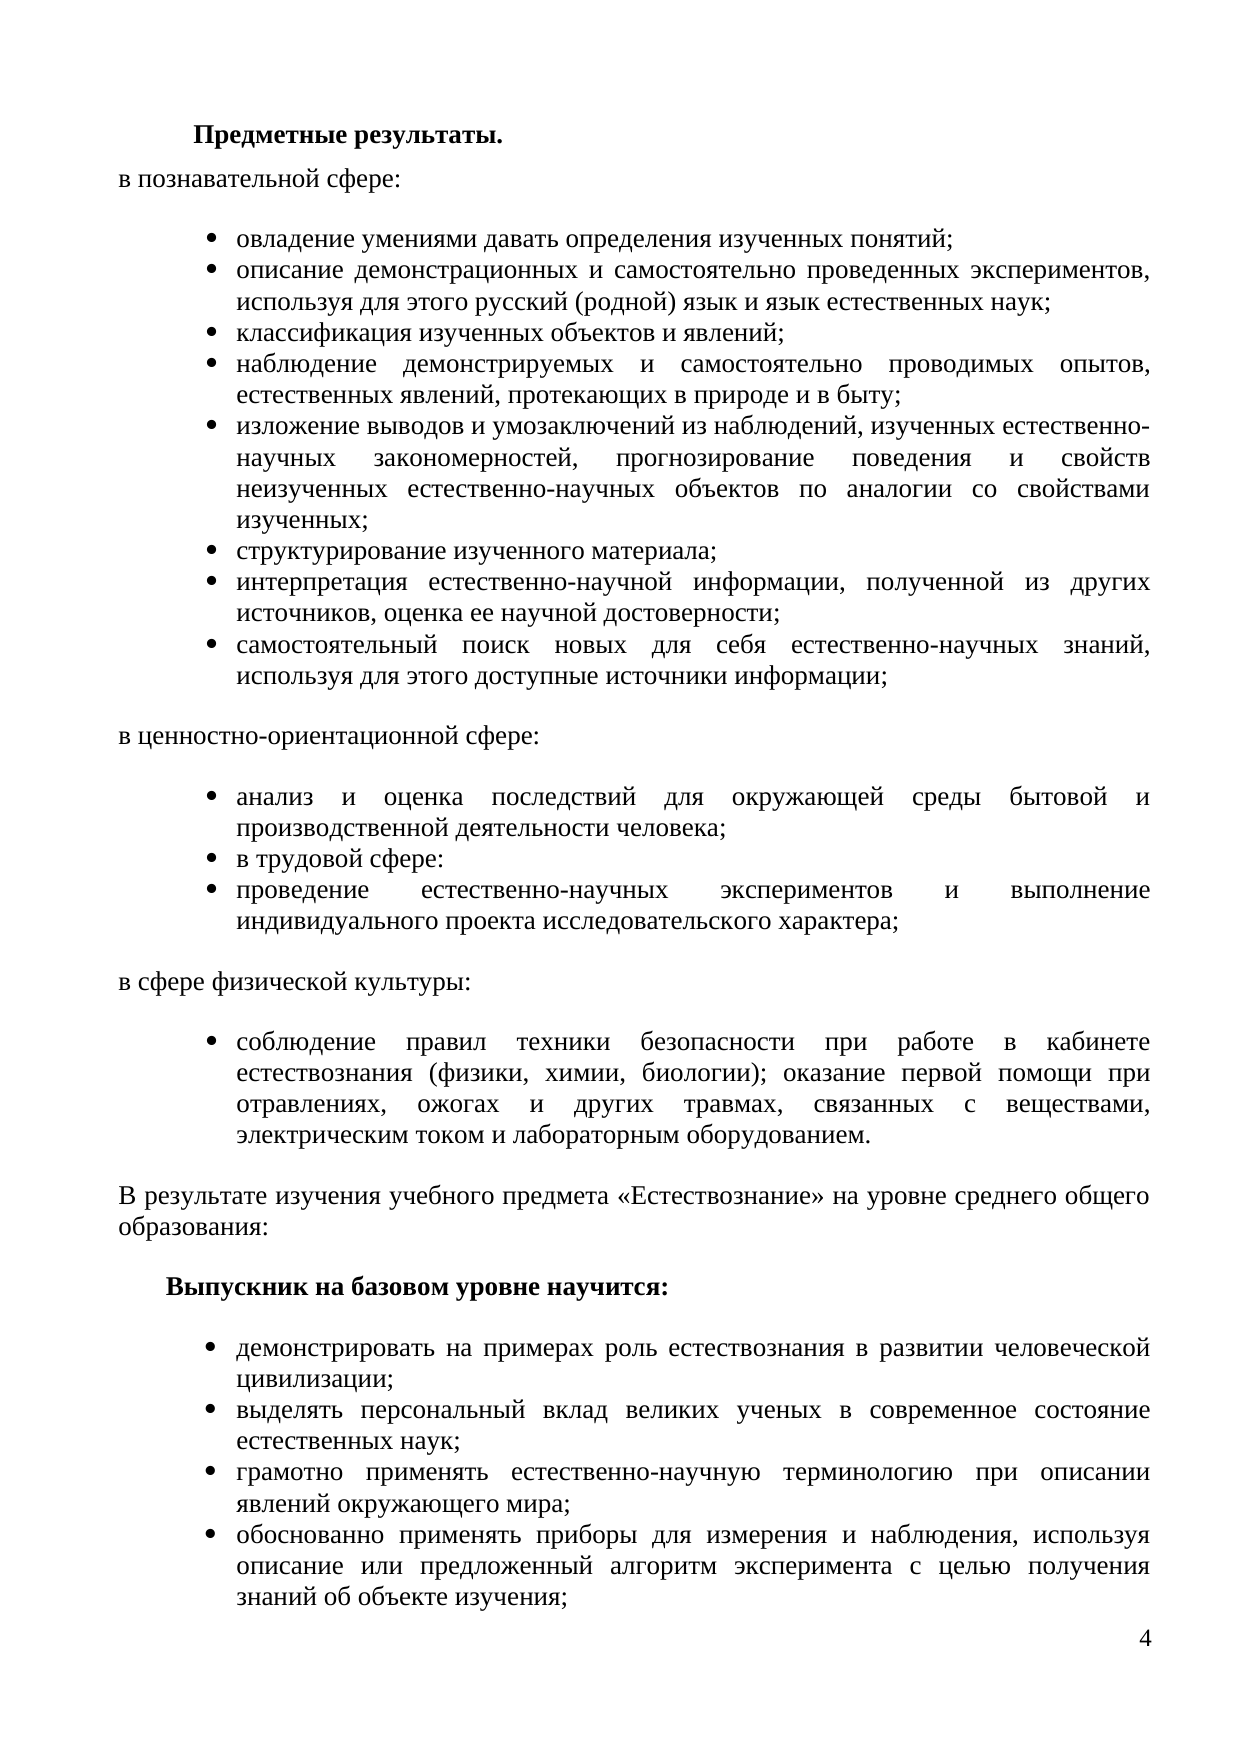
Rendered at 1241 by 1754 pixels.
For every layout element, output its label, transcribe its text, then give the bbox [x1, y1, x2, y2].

list овладение умениями давать определения изученных понятий; [207, 222, 1152, 253]
list в трудовой сфере: [207, 842, 1152, 873]
list обоснованно применять приборы для измерения и наблюдения, используя описание или предложенный алгоритм эксперимента с целью получения знаний об объекте изучения; [206, 1518, 1152, 1611]
text в сфере физической культуры: [118, 965, 1152, 996]
list выделять персональный вклад великих ученых в современное состояние естественных наук; [206, 1393, 1152, 1456]
list проведение естественно-научных экспериментов и выполнение индивидуального проекта исследовательского характера; [207, 873, 1152, 936]
list структурирование изученного материала; [207, 534, 1152, 565]
text в ценностно-ориентационной сфере: [118, 719, 1152, 750]
list Предметные результаты. [193, 118, 1152, 149]
text в познавательной сфере: [118, 162, 1152, 193]
list интерпретация естественно-научной информации, полученной из других источников, оценка ее научной достоверности; [207, 565, 1152, 628]
list описание демонстрационных и самостоятельно проведенных экспериментов, используя для этого русский (родной) язык и язык естественных наук; [207, 253, 1152, 316]
list соблюдение правил техники безопасности при работе в кабинете естествознания (физики, химии, биологии); оказание первой помощи при отравлениях, ожогах и других травмах, связанных с веществами, электрическим током и лабораторным оборудованием. [207, 1025, 1152, 1150]
list грамотно применять естественно-научную терминологию при описании явлений окружающего мира; [206, 1456, 1152, 1518]
list изложение выводов и умозаключений из наблюдений, изученных естественно-научных закономерностей, прогнозирование поведения и свойств неизученных естественно-научных объектов по аналогии со свойствами изученных; [207, 409, 1152, 534]
text Выпускник на базовом уровне научится: [118, 1270, 1152, 1302]
list анализ и оценка последствий для окружающей среды бытовой и производственной деятельности человека; [207, 779, 1152, 842]
list классификация изученных объектов и явлений; [207, 316, 1152, 347]
list самостоятельный поиск новых для себя естественно-научных знаний, используя для этого доступные источники информации; [207, 628, 1152, 690]
list демонстрировать на примерах роль естествознания в развитии человеческой цивилизации; [206, 1331, 1152, 1393]
list наблюдение демонстрируемых и самостоятельно проводимых опытов, естественных явлений, протекающих в природе и в быту; [207, 347, 1152, 409]
text В результате изучения учебного предмета «Естествознание» на уровне среднего общего образования: [118, 1179, 1152, 1241]
